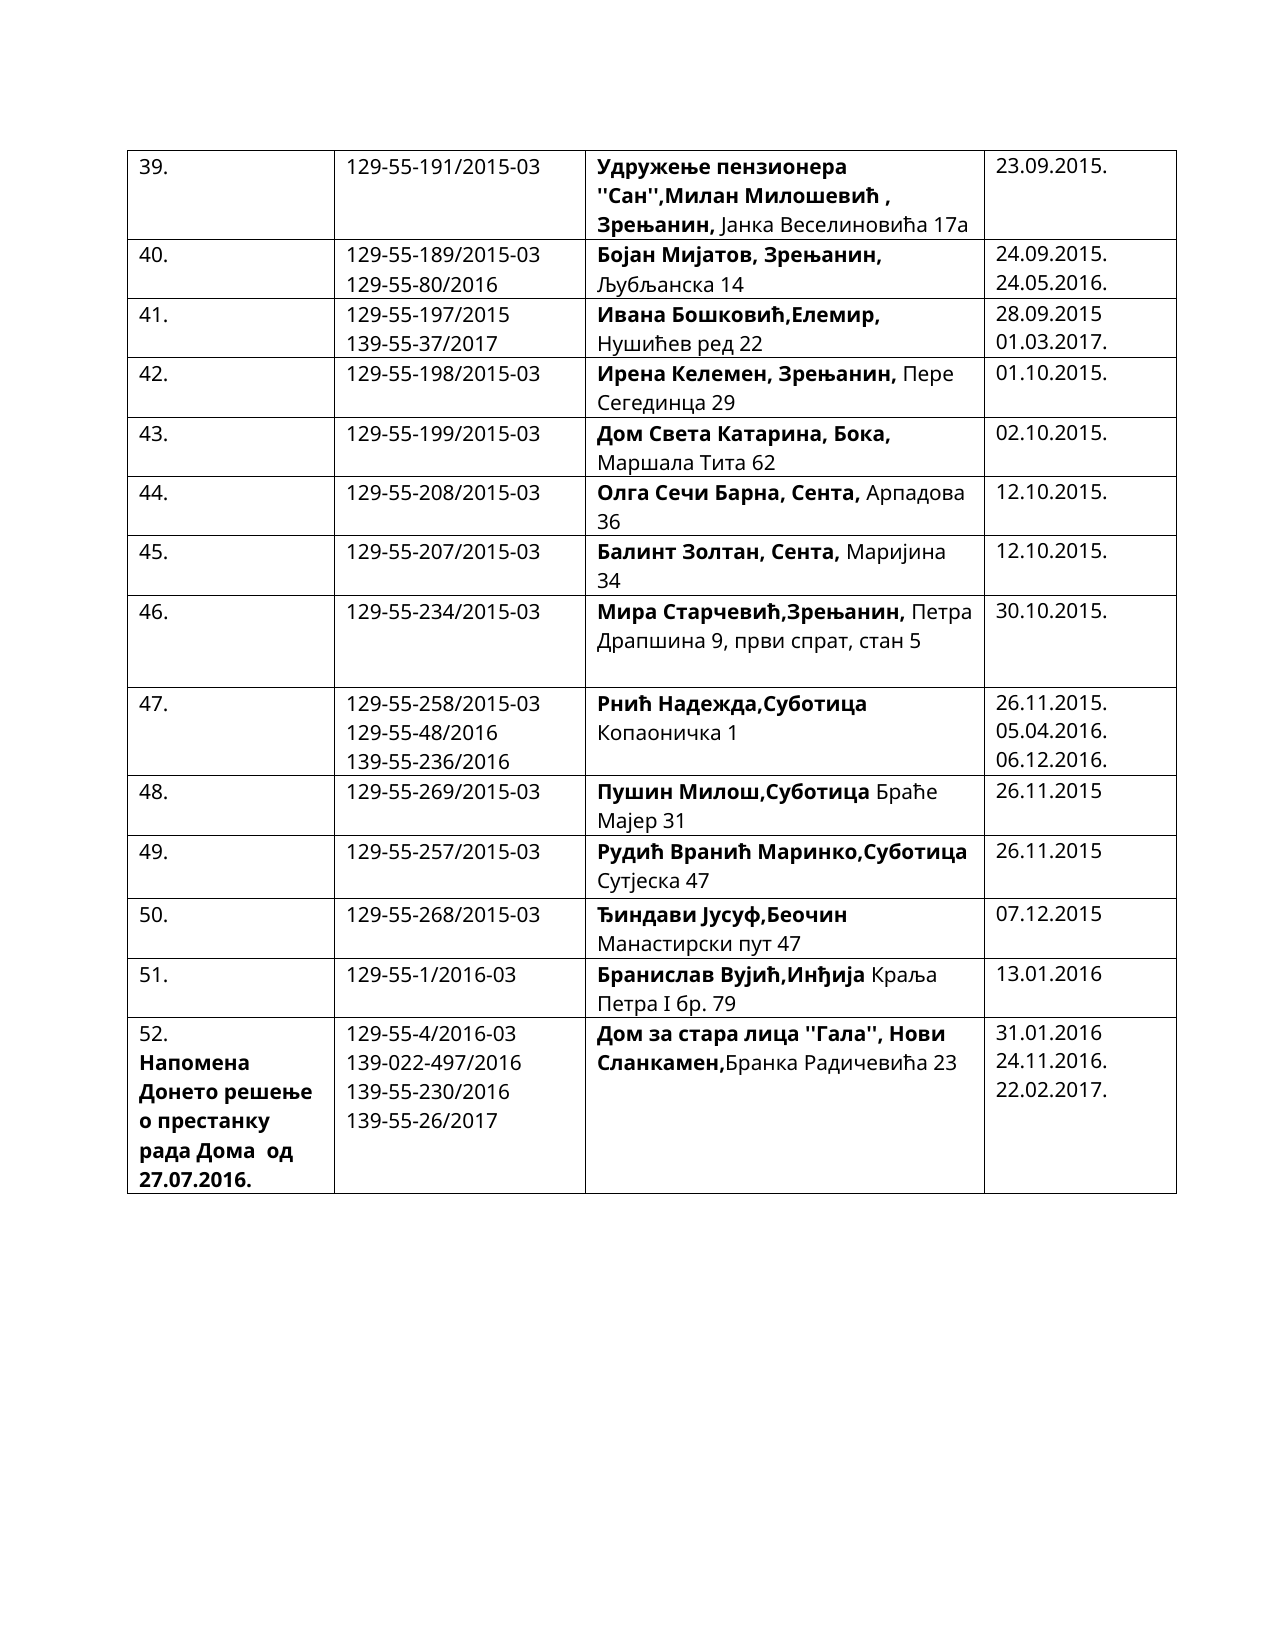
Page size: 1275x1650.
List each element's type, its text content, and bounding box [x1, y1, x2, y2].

table_cell Ивана Бошковић,Елемир, Нушићев ред 22 [586, 299, 984, 357]
table_cell 51. [128, 959, 334, 1017]
table_cell 129-55-191/2015-03 [335, 151, 585, 238]
table_cell 129-55-1/2016-03 [335, 959, 585, 1017]
table_cell 129-55-208/2015-03 [335, 477, 585, 535]
table_cell 47. [128, 688, 334, 775]
table_cell 49. [128, 836, 334, 898]
table_cell 42. [128, 358, 334, 417]
table_cell 129-55-198/2015-03 [335, 358, 585, 417]
table_cell 129-55-197/2015 139-55-37/2017 [335, 299, 585, 357]
table_cell 44. [128, 477, 334, 535]
table_cell 129-55-269/2015-03 [335, 776, 585, 835]
table_cell 129-55-257/2015-03 [335, 836, 585, 898]
table_cell Мира Старчевић,Зрењанин, Петра Драпшина 9, први спрат, стан 5 [586, 596, 984, 687]
table_cell 07.12.2015 [985, 899, 1176, 958]
table_cell 01.10.2015. [985, 358, 1176, 417]
table_cell 129-55-4/2016-03 139-022-497/2016 139-55-230/2016 139-55-26/2017 [335, 1018, 585, 1193]
table_cell 26.11.2015 [985, 776, 1176, 835]
table_cell 48. [128, 776, 334, 835]
table_cell Балинт Золтан, Сента, Маријина 34 [586, 536, 984, 595]
table_cell Бојан Мијатов, Зрењанин, Љубљанска 14 [586, 240, 984, 298]
table_cell 129-55-189/2015-03 129-55-80/2016 [335, 240, 585, 298]
table_cell 45. [128, 536, 334, 595]
table_cell 26.11.2015. 05.04.2016. 06.12.2016. [985, 688, 1176, 775]
table_cell 40. [128, 240, 334, 298]
table_cell Олга Сечи Барна, Сента, Арпадова 36 [586, 477, 984, 535]
table_cell Рудић Вранић Маринко,Суботица Сутјеска 47 [586, 836, 984, 898]
table_cell Рнић Надежда,Суботица Копаоничка 1 [586, 688, 984, 775]
table_cell 31.01.2016 24.11.2016. 22.02.2017. [985, 1018, 1176, 1193]
table_cell 129-55-258/2015-03 129-55-48/2016 139-55-236/2016 [335, 688, 585, 775]
table_cell 23.09.2015. [985, 151, 1176, 238]
table_cell 129-55-268/2015-03 [335, 899, 585, 958]
table_cell Дом за стара лица ''Гала'', Нови Сланкамен,Бранка Радичевића 23 [586, 1018, 984, 1193]
table_cell 39. [128, 151, 334, 238]
table_cell 12.10.2015. [985, 477, 1176, 535]
table_cell 28.09.2015 01.03.2017. [985, 299, 1176, 357]
table_cell 30.10.2015. [985, 596, 1176, 687]
table_cell 129-55-234/2015-03 [335, 596, 585, 687]
table_cell 12.10.2015. [985, 536, 1176, 595]
table_cell 43. [128, 418, 334, 476]
table_cell Ђиндави Јусуф,Беочин Манастирски пут 47 [586, 899, 984, 958]
table_cell 46. [128, 596, 334, 687]
table_cell 13.01.2016 [985, 959, 1176, 1017]
table_cell Удружење пензионера ''Сан'',Милан Милошевић , Зрењанин, Јанка Веселиновића 17а [586, 151, 984, 238]
table_cell Пушин Милош,Суботица Браће Мајер 31 [586, 776, 984, 835]
table_cell Ирена Келемен, Зрењанин, Пере Сегединца 29 [586, 358, 984, 417]
table_cell 02.10.2015. [985, 418, 1176, 476]
table_cell 129-55-199/2015-03 [335, 418, 585, 476]
table_cell 52. Напомена Донето решење о престанку рада Дома од 27.07.2016. [128, 1018, 334, 1193]
table_cell 50. [128, 899, 334, 958]
table_cell 26.11.2015 [985, 836, 1176, 898]
table_cell Бранислав Вујић,Инђија Краља Петра I бр. 79 [586, 959, 984, 1017]
table_cell Дом Света Катарина, Бока, Маршала Тита 62 [586, 418, 984, 476]
table_cell 41. [128, 299, 334, 357]
table_cell 129-55-207/2015-03 [335, 536, 585, 595]
table_cell 24.09.2015. 24.05.2016. [985, 240, 1176, 298]
